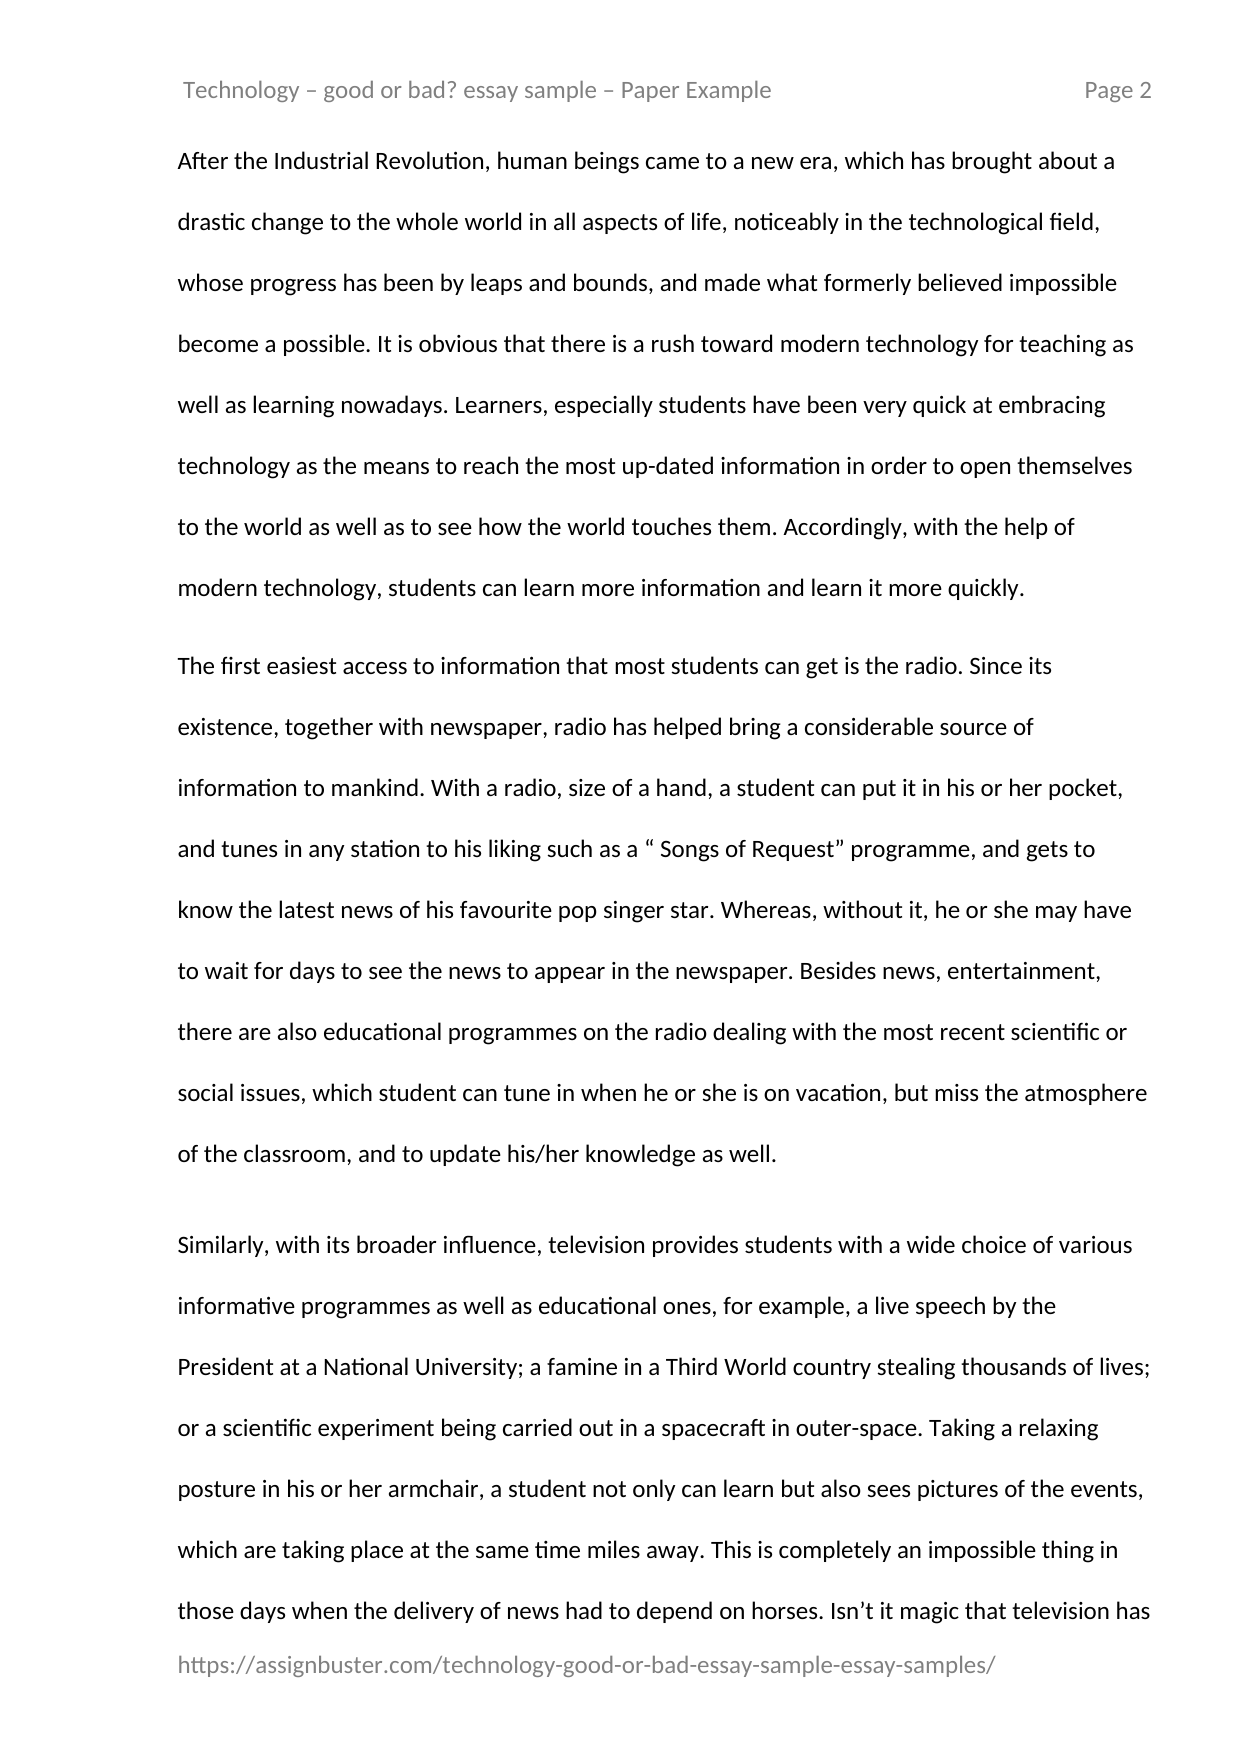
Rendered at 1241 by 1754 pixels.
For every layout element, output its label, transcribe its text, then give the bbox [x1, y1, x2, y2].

text After the Industrial Revolution, human beings came to a new era, which has brought about a drastic change to the whole world in all aspects of life, noticeably in the technological field, whose progress has been by leaps and bounds, and made what formerly believed impossible become a possible. It is obvious that there is a rush toward modern technology for teaching as well as learning nowadays. Learners, especially students have been very quick at embracing technology as the means to reach the most up-dated information in order to open themselves to the world as well as to see how the world touches them. Accordingly, with the help of modern technology, students can learn more information and learn it more quickly. [177, 145, 1152, 603]
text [177, 1229, 1152, 1626]
text The first easiest access to information that most students can get is the radio. Since its existence, together with newspaper, radio has helped bring a considerable source of information to mankind. With a radio, size of a hand, a student can put it in his or her pocket, and tunes in any station to his liking such as a “ Songs of Request” programme, and gets to know the latest news of his favourite pop singer star. Whereas, without it, he or she may have to wait for days to see the news to appear in the newspaper. Besides news, entertainment, there are also educational programmes on the radio dealing with the most recent scientific or social issues, which student can tune in when he or she is on vacation, but miss the atmosphere of the classroom, and to update his/her knowledge as well. [177, 650, 1152, 1169]
